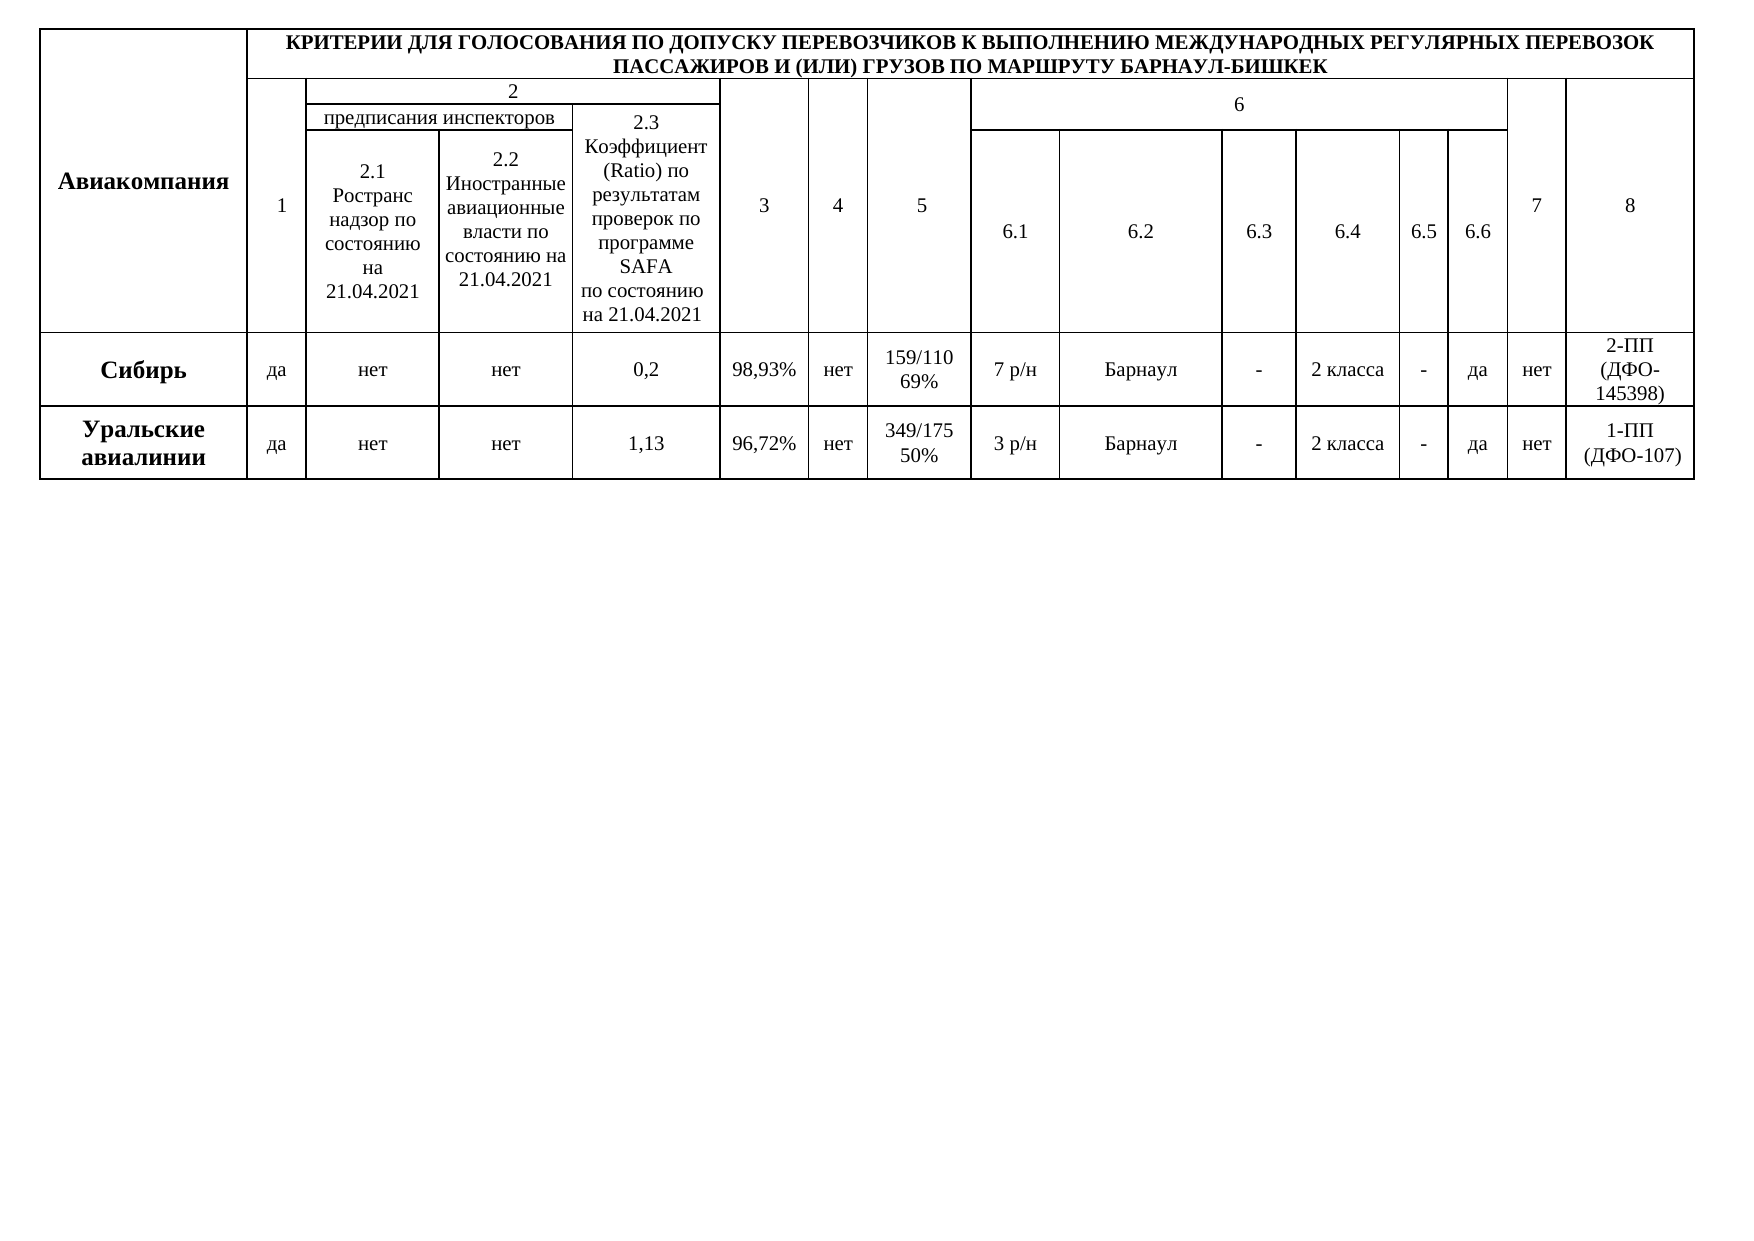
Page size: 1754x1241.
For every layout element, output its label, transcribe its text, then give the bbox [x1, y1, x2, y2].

table_cell 6 [972, 79, 1507, 129]
table_cell нет [809, 333, 867, 405]
table_cell 1 [248, 79, 305, 331]
table_cell 1,13 [573, 407, 719, 478]
table_cell предписания инспекторов [307, 105, 572, 129]
table_cell нет [809, 407, 867, 478]
table_cell 96,72% [721, 407, 808, 478]
table_cell нет [440, 407, 572, 478]
table_cell нет [307, 333, 438, 405]
table_cell 6.6 [1449, 131, 1507, 331]
table_cell 2.3 Коэффициент (Ratio) по результатам проверок по программе SAFA по состоянию на 21.04.2021 [573, 105, 719, 331]
table_cell - [1400, 407, 1447, 478]
table_cell нет [1508, 333, 1565, 405]
table_cell 5 [868, 79, 970, 331]
table_cell нет [1508, 407, 1565, 478]
table_cell 2 класса [1297, 333, 1399, 405]
table_cell да [1449, 333, 1507, 405]
table_cell 2 класса [1297, 407, 1399, 478]
table_cell 7 р/н [972, 333, 1059, 405]
table_cell нет [307, 407, 438, 478]
table_cell - [1223, 333, 1295, 405]
table_header Авиакомпания [41, 30, 246, 331]
table_cell 6.5 [1400, 131, 1447, 331]
table_header КРИТЕРИИ ДЛЯ ГОЛОСОВАНИЯ ПО ДОПУСКУ ПЕРЕВОЗЧИКОВ К ВЫПОЛНЕНИЮ МЕЖДУНАРОДНЫХ РЕГУЛЯРНЫХ ПЕРЕВОЗОК ПАССАЖИРОВ И (ИЛИ) ГРУЗОВ ПО МАРШРУТУ БАРНАУЛ-БИШКЕК [248, 30, 1693, 78]
table_cell 98,93% [721, 333, 808, 405]
table_cell 2.2 Иностранные авиационные власти по состоянию на 21.04.2021 [440, 131, 572, 331]
table_cell 6.2 [1060, 131, 1221, 331]
table_cell 2.1 Ространс надзор по состоянию на 21.04.2021 [307, 131, 438, 331]
table_cell да [248, 407, 305, 478]
table_cell 4 [809, 79, 867, 331]
table_cell 2 [307, 79, 719, 103]
table_cell 6.4 [1297, 131, 1399, 331]
table_cell 2-ПП (ДФО-145398) [1567, 333, 1693, 405]
table_cell - [1223, 407, 1295, 478]
table_cell 6.3 [1223, 131, 1295, 331]
table_cell Барнаул [1060, 333, 1221, 405]
table_cell 349/175 50% [868, 407, 970, 478]
table_cell Уральские авиалинии [41, 407, 246, 478]
table_cell Барнаул [1060, 407, 1221, 478]
table_cell 7 [1508, 79, 1565, 331]
table_cell 0,2 [573, 333, 719, 405]
table_cell 3 [721, 79, 808, 331]
table_cell да [248, 333, 305, 405]
table_cell 8 [1567, 79, 1693, 331]
table_cell - [1400, 333, 1447, 405]
table_cell 159/110 69% [868, 333, 970, 405]
table_cell да [1449, 407, 1507, 478]
table_cell Сибирь [41, 333, 246, 405]
table_cell 6.1 [972, 131, 1059, 331]
table_cell 3 р/н [972, 407, 1059, 478]
table_cell 1-ПП (ДФО-107) [1567, 407, 1693, 478]
table_cell нет [440, 333, 572, 405]
